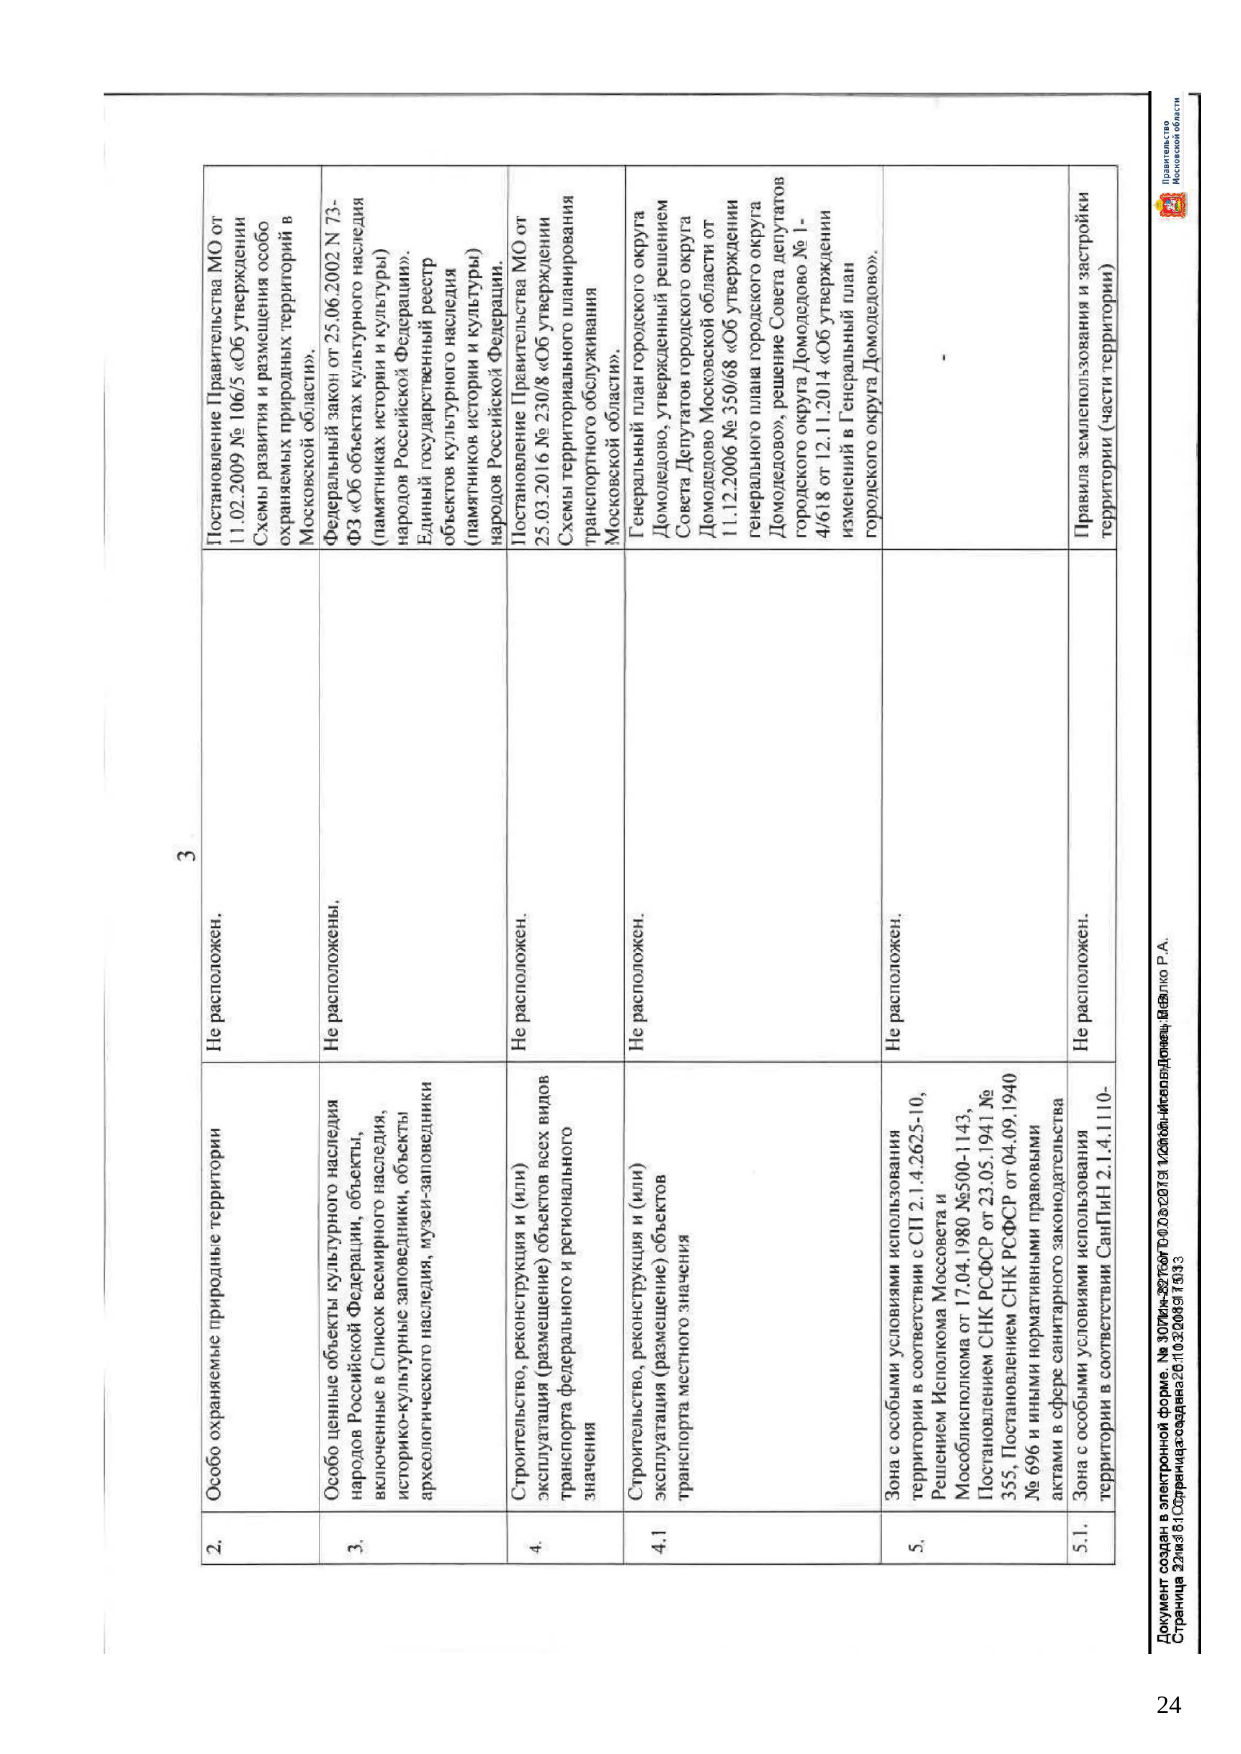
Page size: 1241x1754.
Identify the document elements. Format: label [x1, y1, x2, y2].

picture [105, 92, 1200, 1652]
